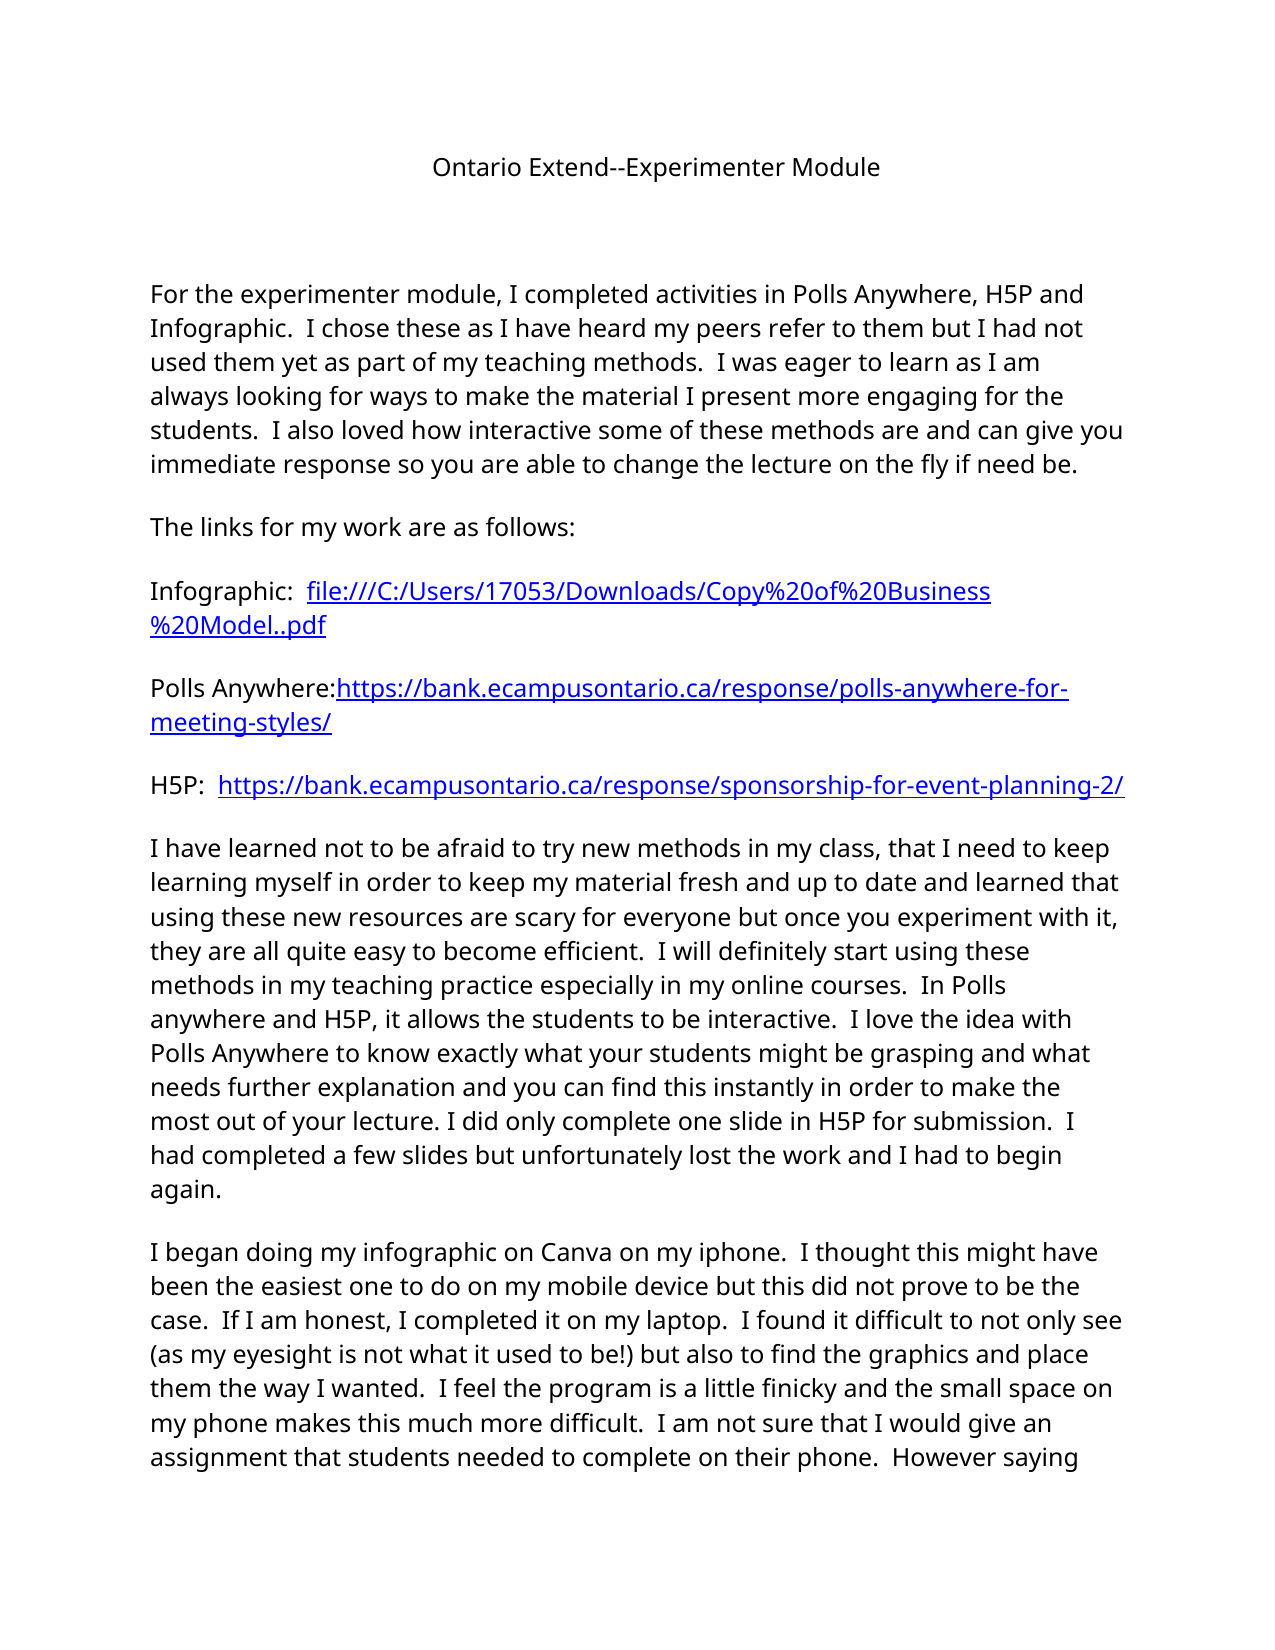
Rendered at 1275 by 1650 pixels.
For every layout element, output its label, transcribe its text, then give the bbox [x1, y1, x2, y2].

text For the experimenter module, I completed activities in Polls Anywhere, H5P and Infographic. I chose these as I have heard my peers refer to them but I had not used them yet as part of my teaching methods. I was eager to learn as I am always looking for ways to make the material I present more engaging for the students. I also loved how interactive some of these methods are and can give you immediate response so you are able to change the lecture on the fly if need be. [150, 276, 1125, 481]
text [150, 1235, 1125, 1473]
text H5P: https://bank.ecampusontario.ca/response/sponsorship-for-event-planning-2/ [150, 768, 1125, 802]
text The links for my work are as follows: [150, 510, 1125, 544]
text Ontario Extend--Experimenter Module [187, 150, 1125, 184]
text I have learned not to be afraid to try new methods in my class, that I need to keep learning myself in order to keep my material fresh and up to date and learned that using these new resources are scary for everyone but once you experiment with it, they are all quite easy to become efficient. I will definitely start using these methods in my teaching practice especially in my online courses. In Polls anywhere and H5P, it allows the students to be interactive. I love the idea with Polls Anywhere to know exactly what your students might be grasping and what needs further explanation and you can find this instantly in order to make the most out of your lecture. I did only complete one slide in H5P for submission. I had completed a few slides but unfortunately lost the work and I had to begin again. [150, 831, 1125, 1206]
text Infographic: file:///C:/Users/17053/Downloads/Copy%20of%20Business%20Model..pdf [150, 573, 1125, 641]
text Polls Anywhere:https://bank.ecampusontario.ca/response/polls-anywhere-for-meeting-styles/ [150, 671, 1125, 739]
